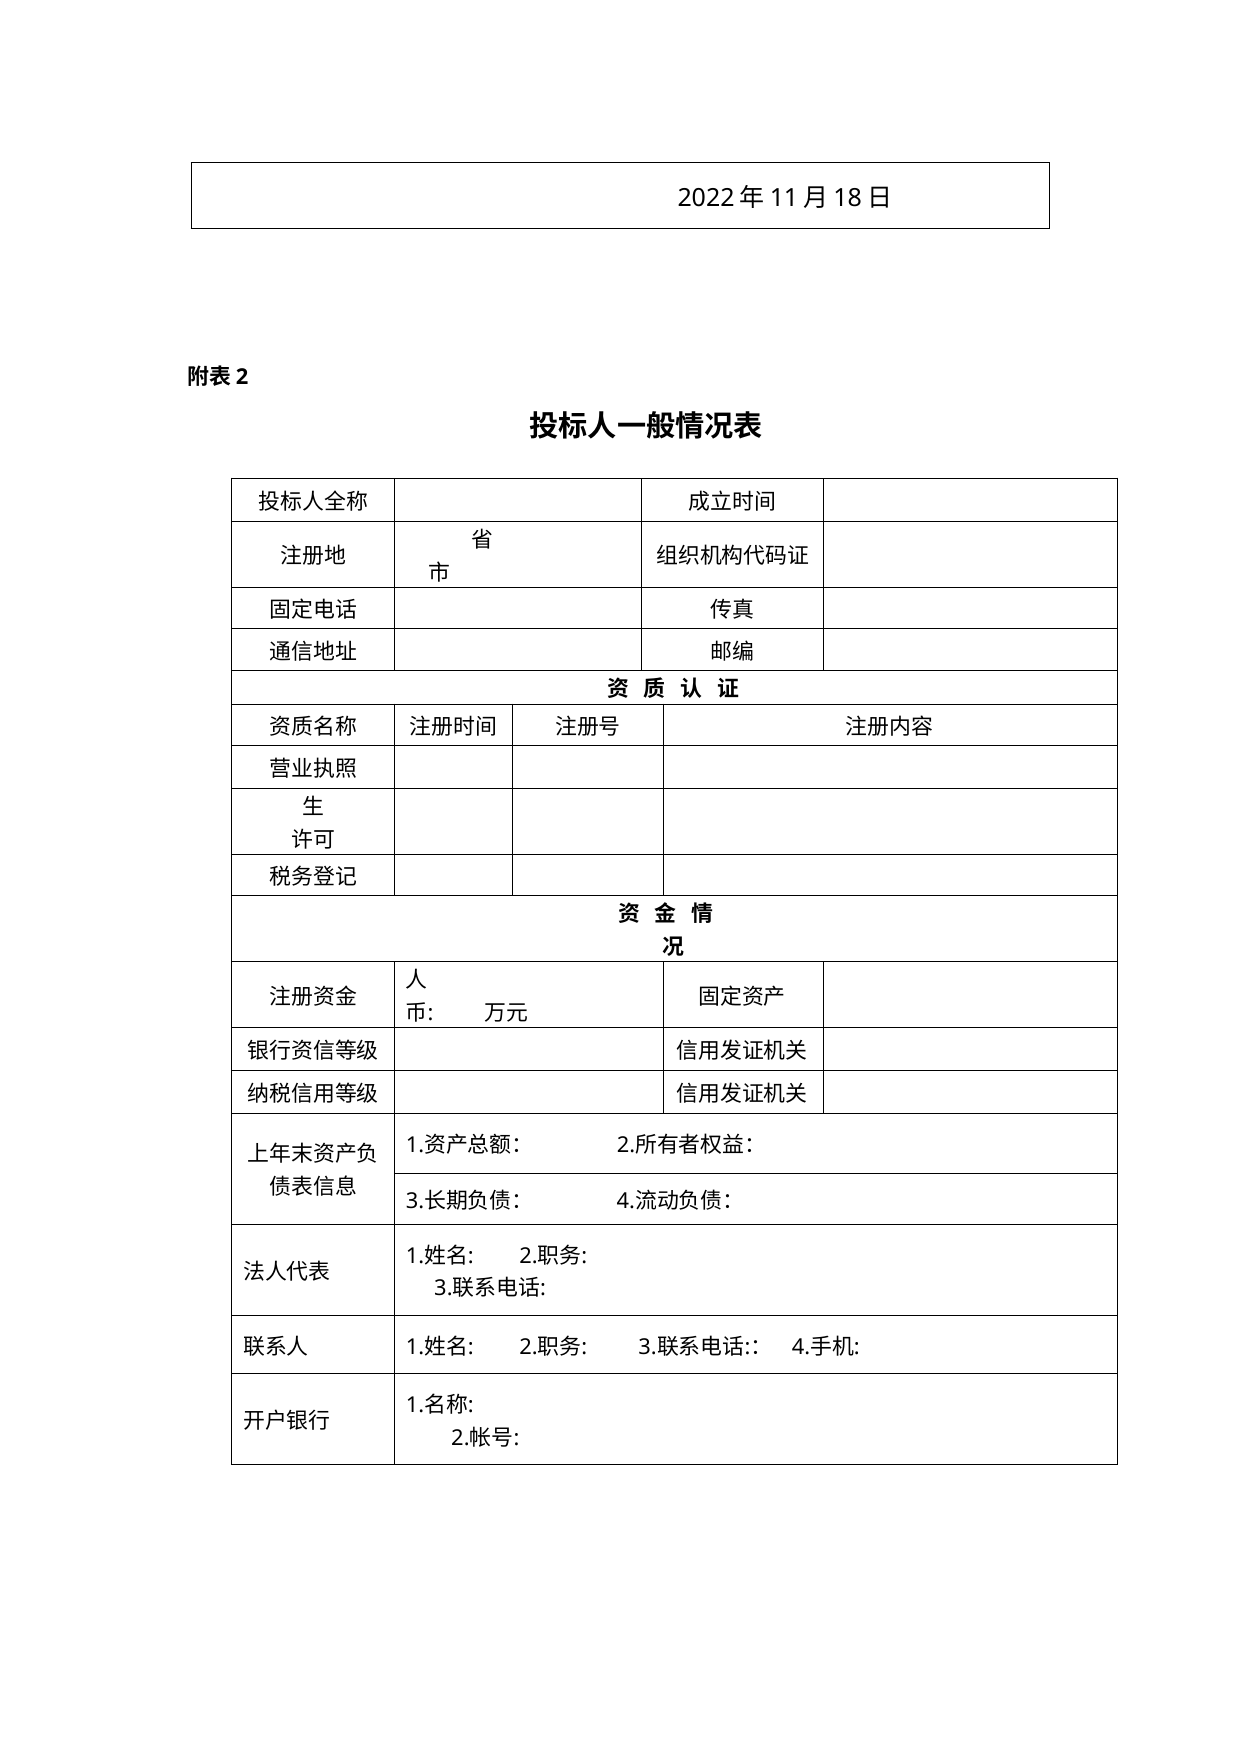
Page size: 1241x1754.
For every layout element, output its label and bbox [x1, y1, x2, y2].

table_cell [192, 163, 1049, 228]
table_header [176, 229, 1173, 1465]
